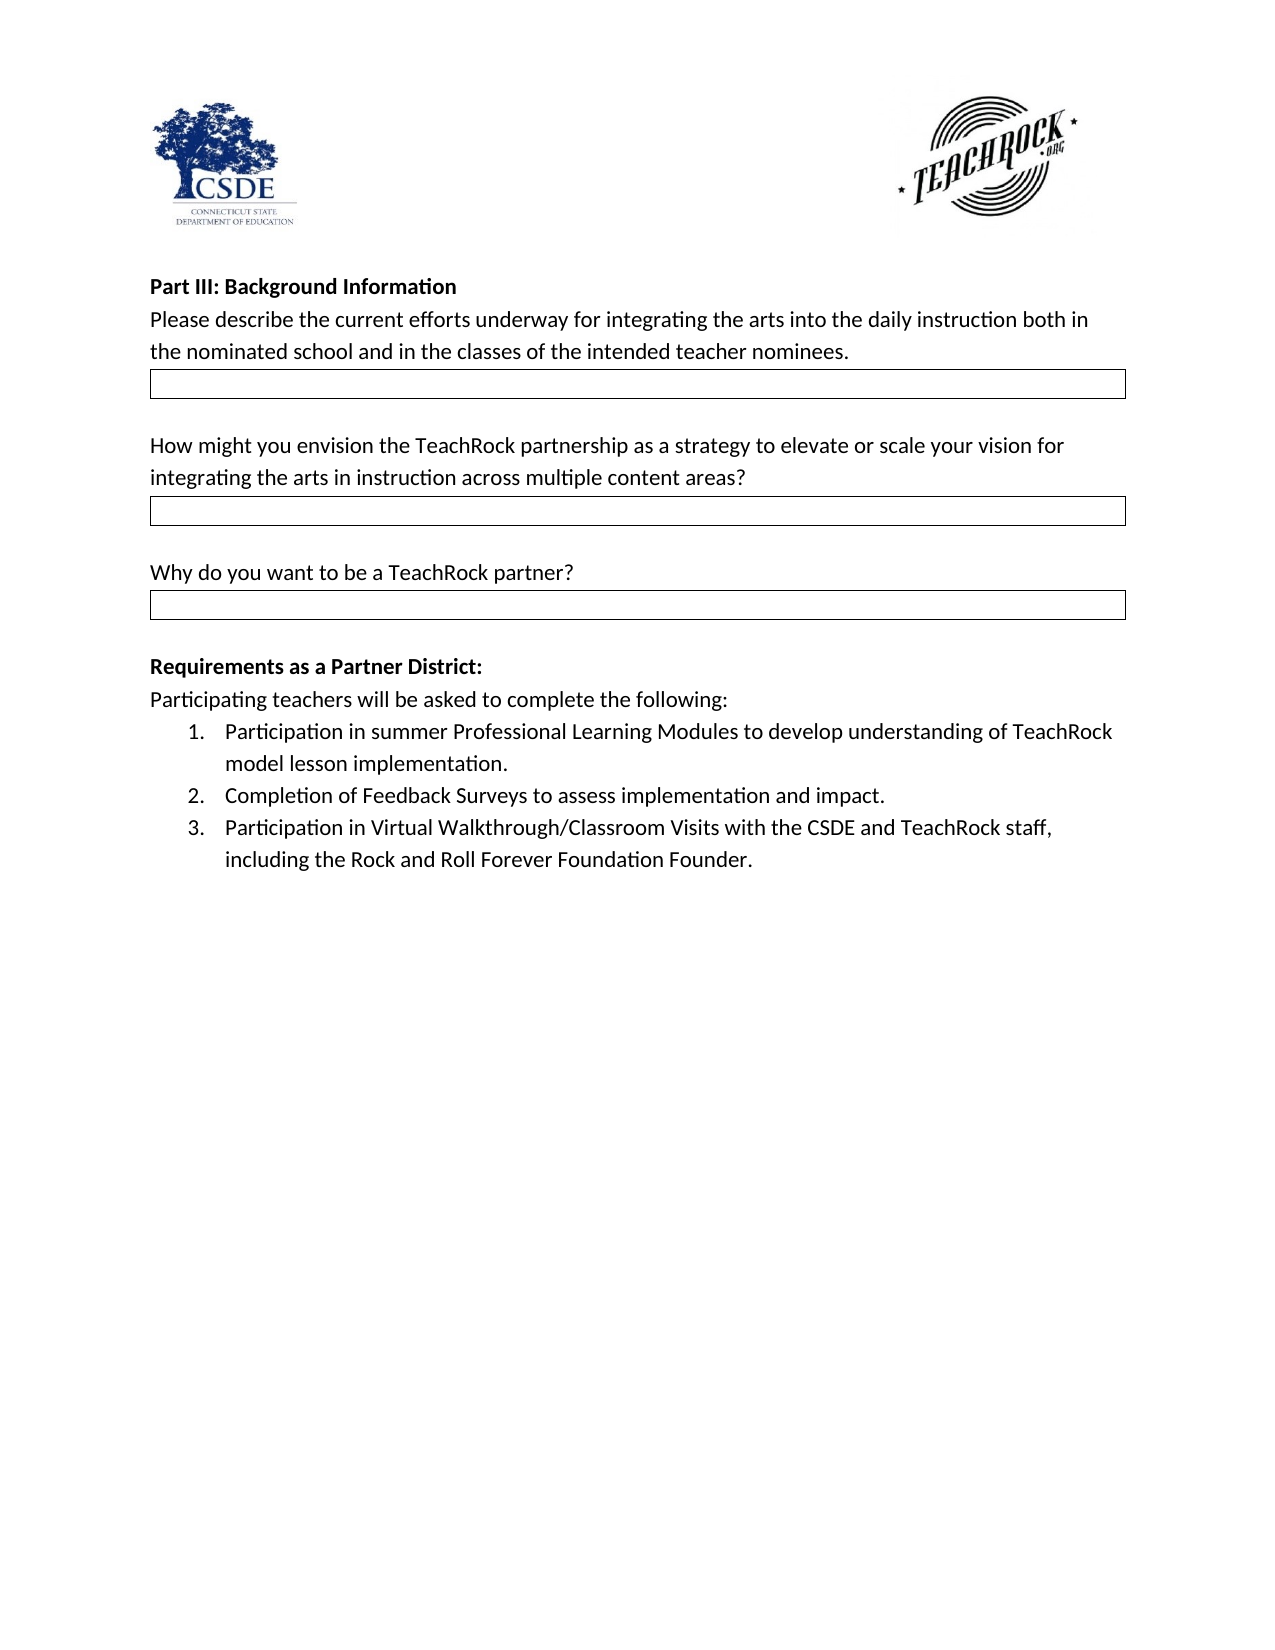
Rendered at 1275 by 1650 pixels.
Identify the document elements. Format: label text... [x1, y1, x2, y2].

table_header [151, 591, 1125, 619]
picture [150, 89, 299, 238]
table_header [151, 497, 1125, 525]
picture [878, 75, 1097, 238]
text Part III: Background Information [150, 272, 1125, 301]
text Requirements as a Partner District: [150, 652, 1125, 681]
list Completion of Feedback Surveys to assess implementation and impact. [187, 781, 1125, 809]
table_header [151, 370, 1125, 398]
text How might you envision the TeachRock partnership as a strategy to elevate or scale your vision for integrating the arts in instruction across multiple content areas? [150, 431, 1125, 492]
text Why do you want to be a TeachRock partner? [150, 558, 1125, 586]
list Participation in Virtual Walkthrough/Classroom Visits with the CSDE and TeachRock staff, including the Rock and Roll Forever Foundation Founder. [187, 813, 1125, 874]
list Participation in summer Professional Learning Modules to develop understanding of TeachRock model lesson implementation. [187, 717, 1125, 777]
text Please describe the current efforts underway for integrating the arts into the daily instruction both in the nominated school and in the classes of the intended teacher nominees. [150, 305, 1125, 365]
text Participating teachers will be asked to complete the following: [150, 685, 1125, 713]
